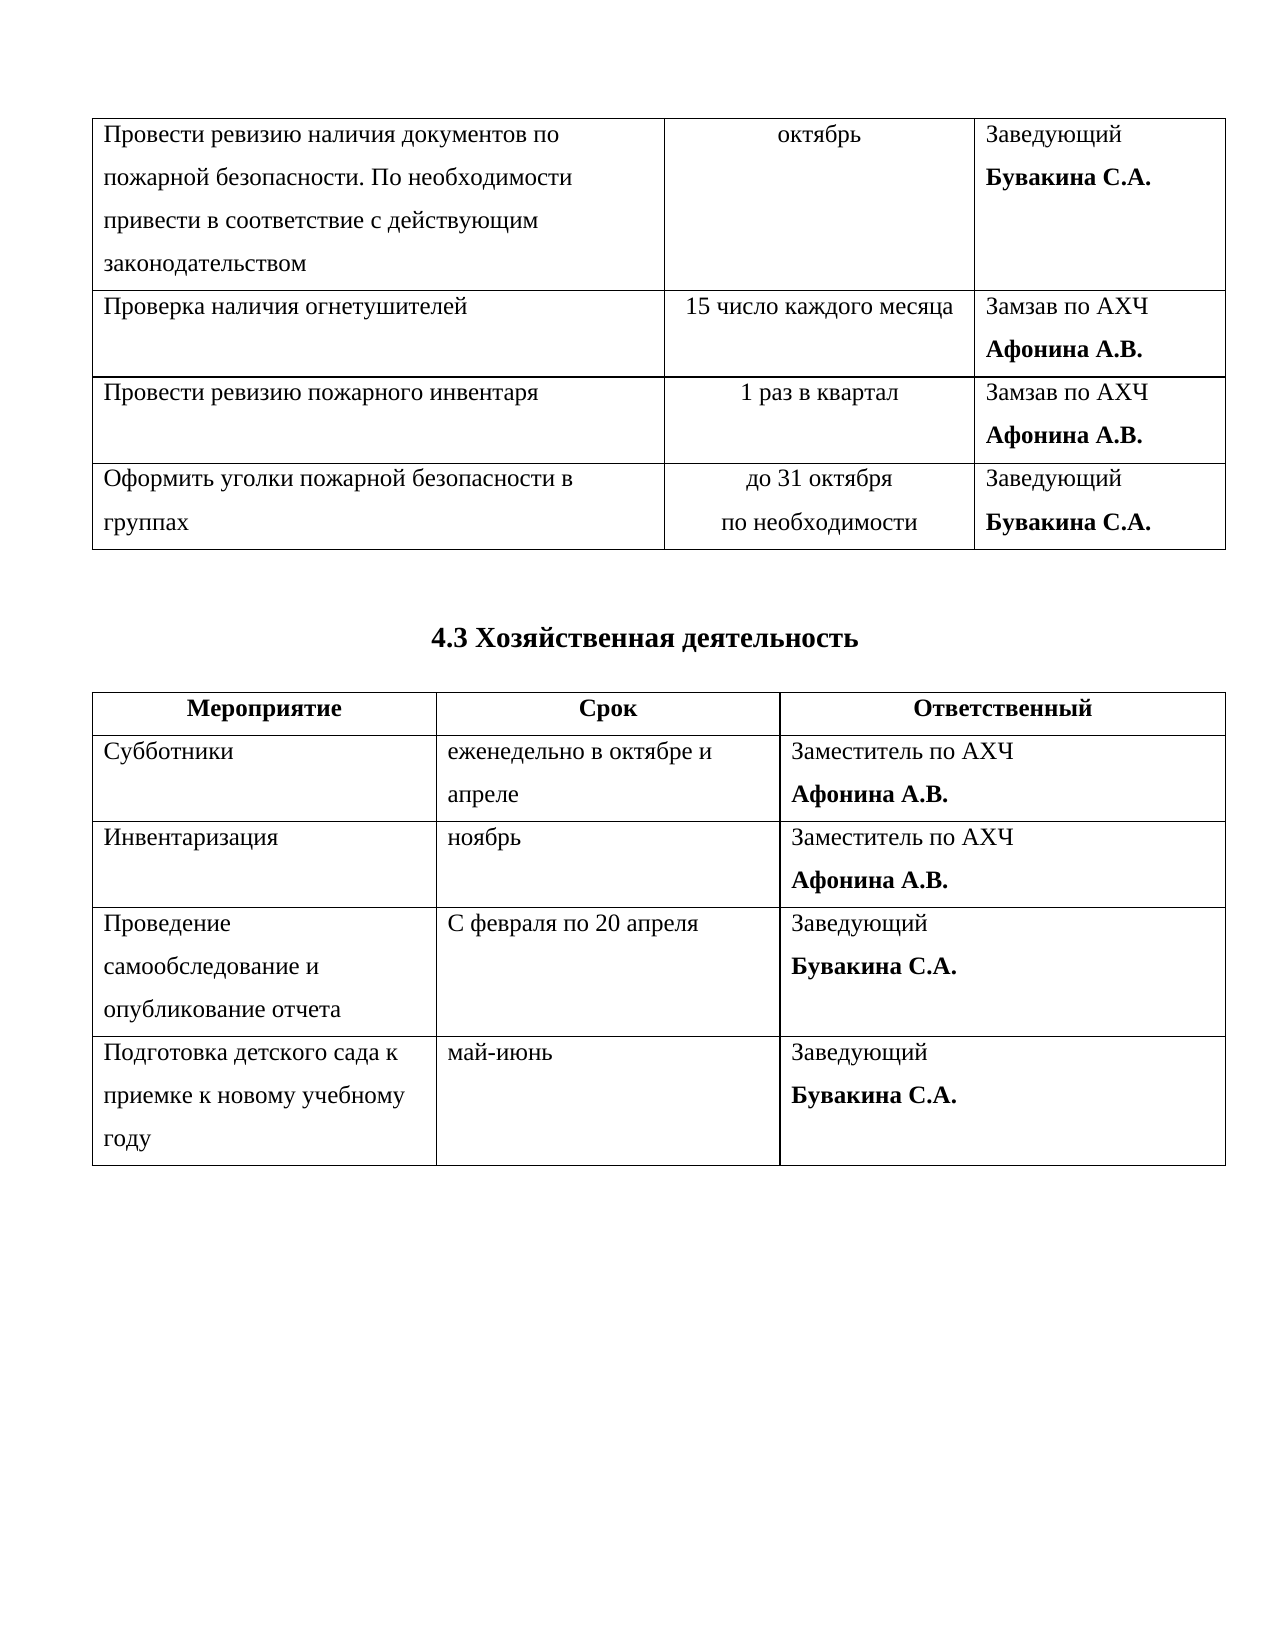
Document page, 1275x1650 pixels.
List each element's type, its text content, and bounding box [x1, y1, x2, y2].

table_cell Заведующий Бувакина С.А. [781, 908, 1225, 1036]
table_cell Заместитель по АХЧ Афонина А.В. [781, 822, 1225, 907]
table_cell Замзав по АХЧ Афонина А.В. [975, 291, 1225, 376]
table_header Срок [437, 693, 779, 735]
table_cell 15 число каждого месяца [665, 291, 974, 376]
table_cell май-июнь [437, 1037, 779, 1165]
table_header Мероприятие [93, 693, 436, 735]
table_cell Провести ревизию пожарного инвентаря [93, 378, 664, 462]
text 4.3 Хозяйственная деятельность [103, 621, 1186, 654]
table_cell до 31 октября по необходимости [665, 464, 974, 548]
table_cell Замзав по АХЧ Афонина А.В. [975, 378, 1225, 462]
table_cell октябрь [665, 119, 974, 290]
table_cell еженедельно в октябре и апреле [437, 736, 779, 821]
table_cell Инвентаризация [93, 822, 436, 907]
table_cell Заведующий Бувакина С.А. [781, 1037, 1225, 1165]
table_cell Провести ревизию наличия документов по пожарной безопасности. По необходимости привести в соответствие с действующим законодательством [93, 119, 664, 290]
table_cell Оформить уголки пожарной безопасности в группах [93, 464, 664, 548]
table_cell Проверка наличия огнетушителей [93, 291, 664, 376]
table_cell Подготовка детского сада к приемке к новому учебному году [93, 1037, 436, 1165]
table_cell Проведение самообследование и опубликование отчета [93, 908, 436, 1036]
table_cell Заместитель по АХЧ Афонина А.В. [781, 736, 1225, 821]
table_cell 1 раз в квартал [665, 378, 974, 462]
table_header Ответственный [781, 693, 1225, 735]
table_cell Заведующий Бувакина С.А. [975, 119, 1225, 290]
table_cell С февраля по 20 апреля [437, 908, 779, 1036]
table_cell Заведующий Бувакина С.А. [975, 464, 1225, 548]
table_cell Субботники [93, 736, 436, 821]
table_cell ноябрь [437, 822, 779, 907]
